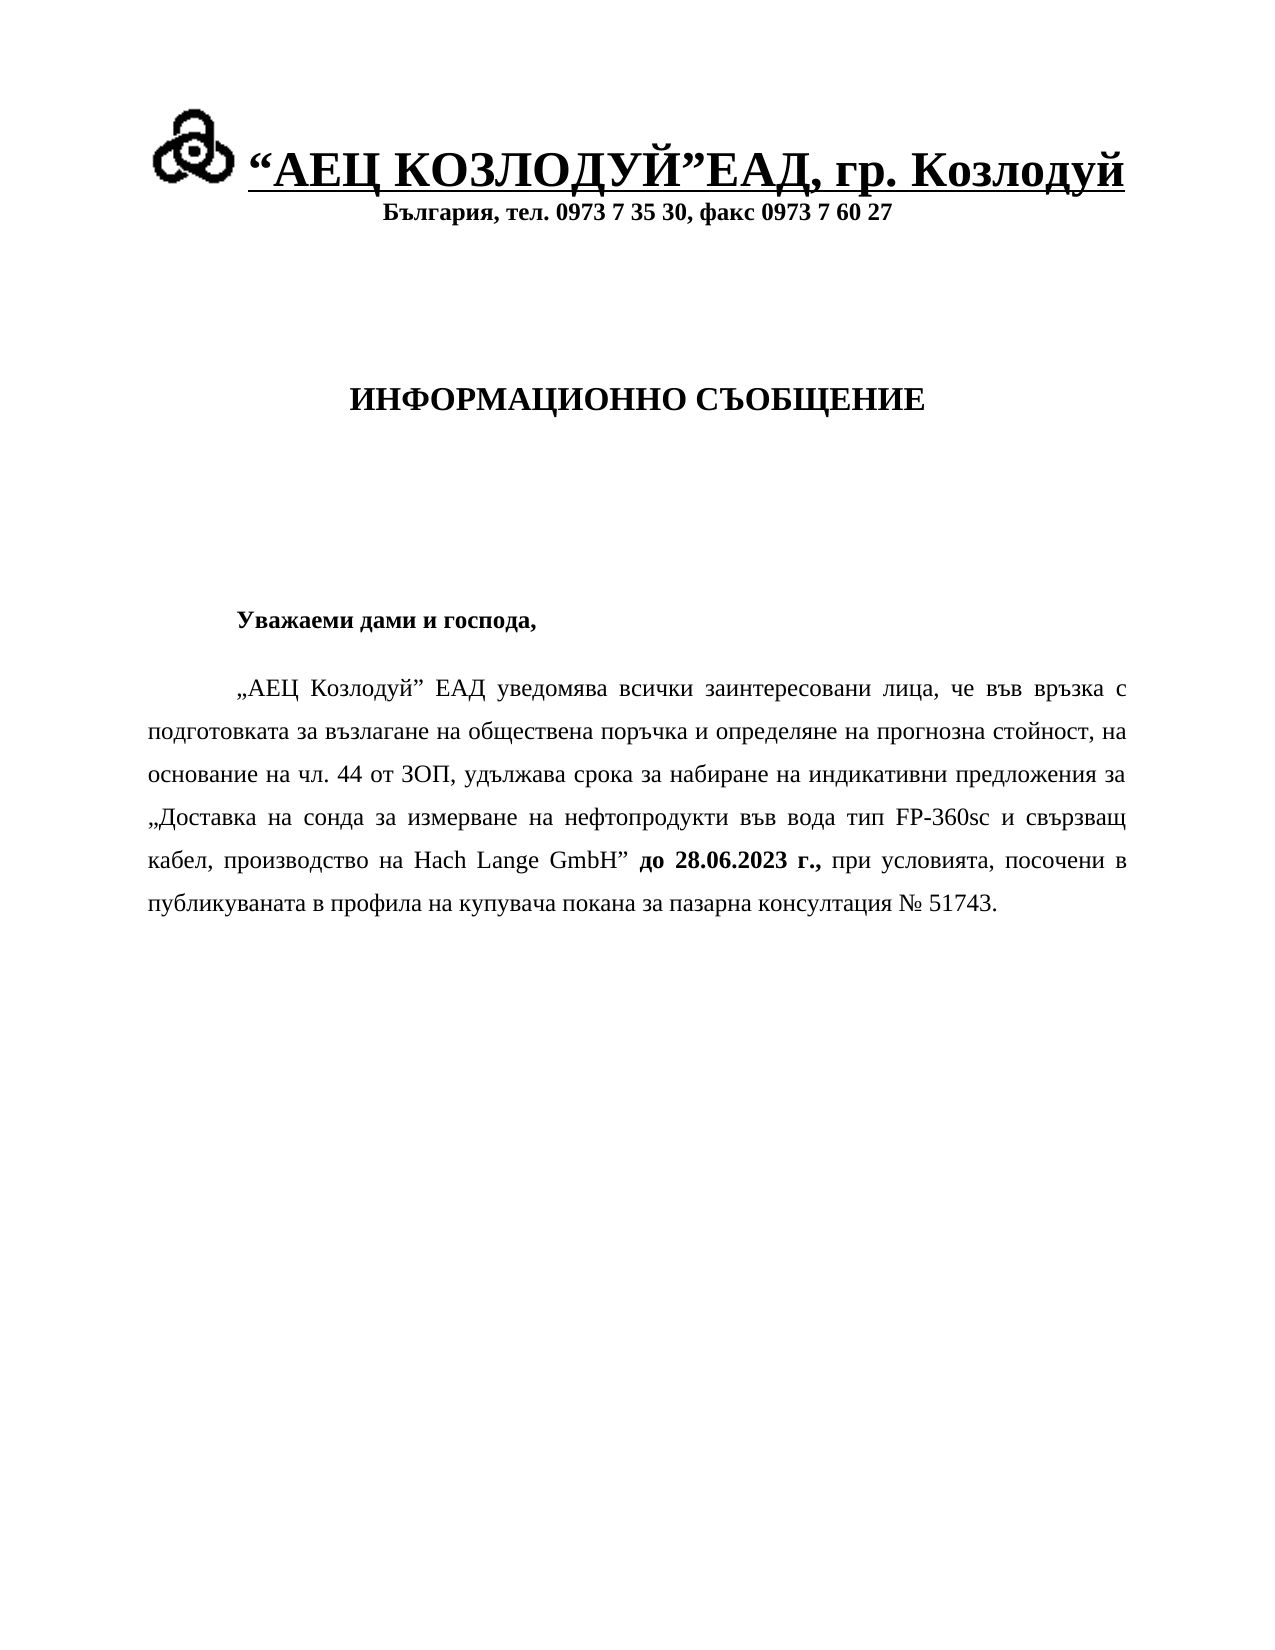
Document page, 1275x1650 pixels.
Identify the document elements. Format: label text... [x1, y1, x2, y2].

text България, тел. 0973 7 35 30, факс 0973 7 60 27 [148, 197, 1127, 226]
text Уважаеми дами и господа, [148, 605, 1127, 633]
text “АЕЦ КОЗЛОДУЙ”ЕАД, гр. Козлодуй [148, 107, 1127, 197]
picture [150, 106, 238, 187]
text „АЕЦ Козлодуй” ЕАД уведомява всички заинтересовани лица, че във връзка с подготовката за възлагане на обществена поръчка и определяне на прогнозна стойност, на основание на чл. 44 от ЗОП, удължава срока за набиране на индикативни предложения за „Доставка на сонда за измерване на нефтопродукти във вода тип FP-360sc и свързващ кабел, производство на Hach Lange GmbH” до 28.06.2023 г., при условията, посочени в публикуваната в профила на купувача покана за пазарна консултация № 51743. [148, 673, 1127, 917]
text ИНФОРМАЦИОННО СЪОБЩЕНИЕ [148, 379, 1127, 418]
